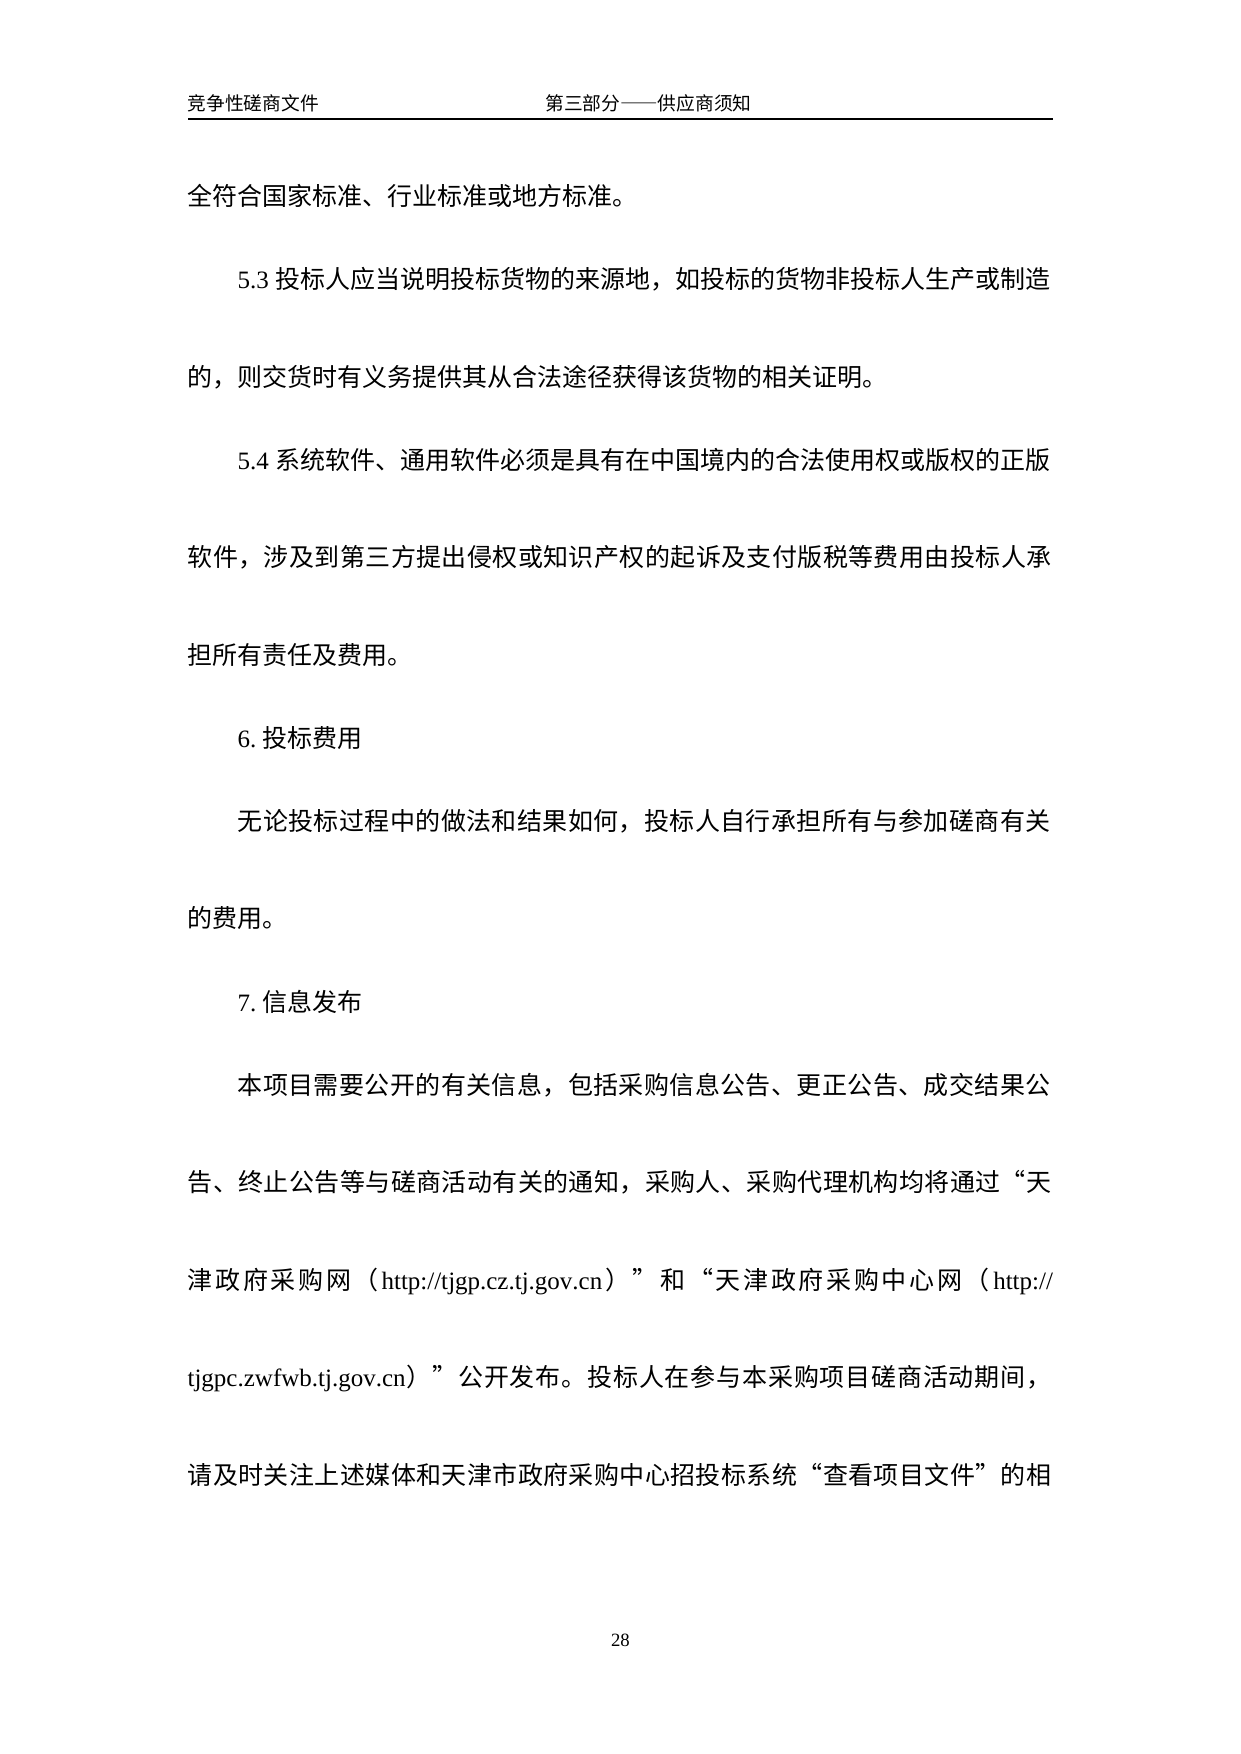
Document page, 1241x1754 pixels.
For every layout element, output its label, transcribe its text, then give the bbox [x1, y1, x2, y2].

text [187, 1051, 1053, 1506]
text 6. 投标费用 [187, 704, 1053, 769]
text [187, 162, 1053, 227]
text 5.3 投标人应当说明投标货物的来源地，如投标的货物非投标人生产或制造的，则交货时有义务提供其从合法途径获得该货物的相关证明。 [187, 245, 1053, 408]
text 无论投标过程中的做法和结果如何，投标人自行承担所有与参加磋商有关的费用。 [187, 787, 1053, 949]
text 5.4 系统软件、通用软件必须是具有在中国境内的合法使用权或版权的正版软件，涉及到第三方提出侵权或知识产权的起诉及支付版税等费用由投标人承担所有责任及费用。 [187, 426, 1053, 686]
text 7. 信息发布 [187, 968, 1053, 1033]
